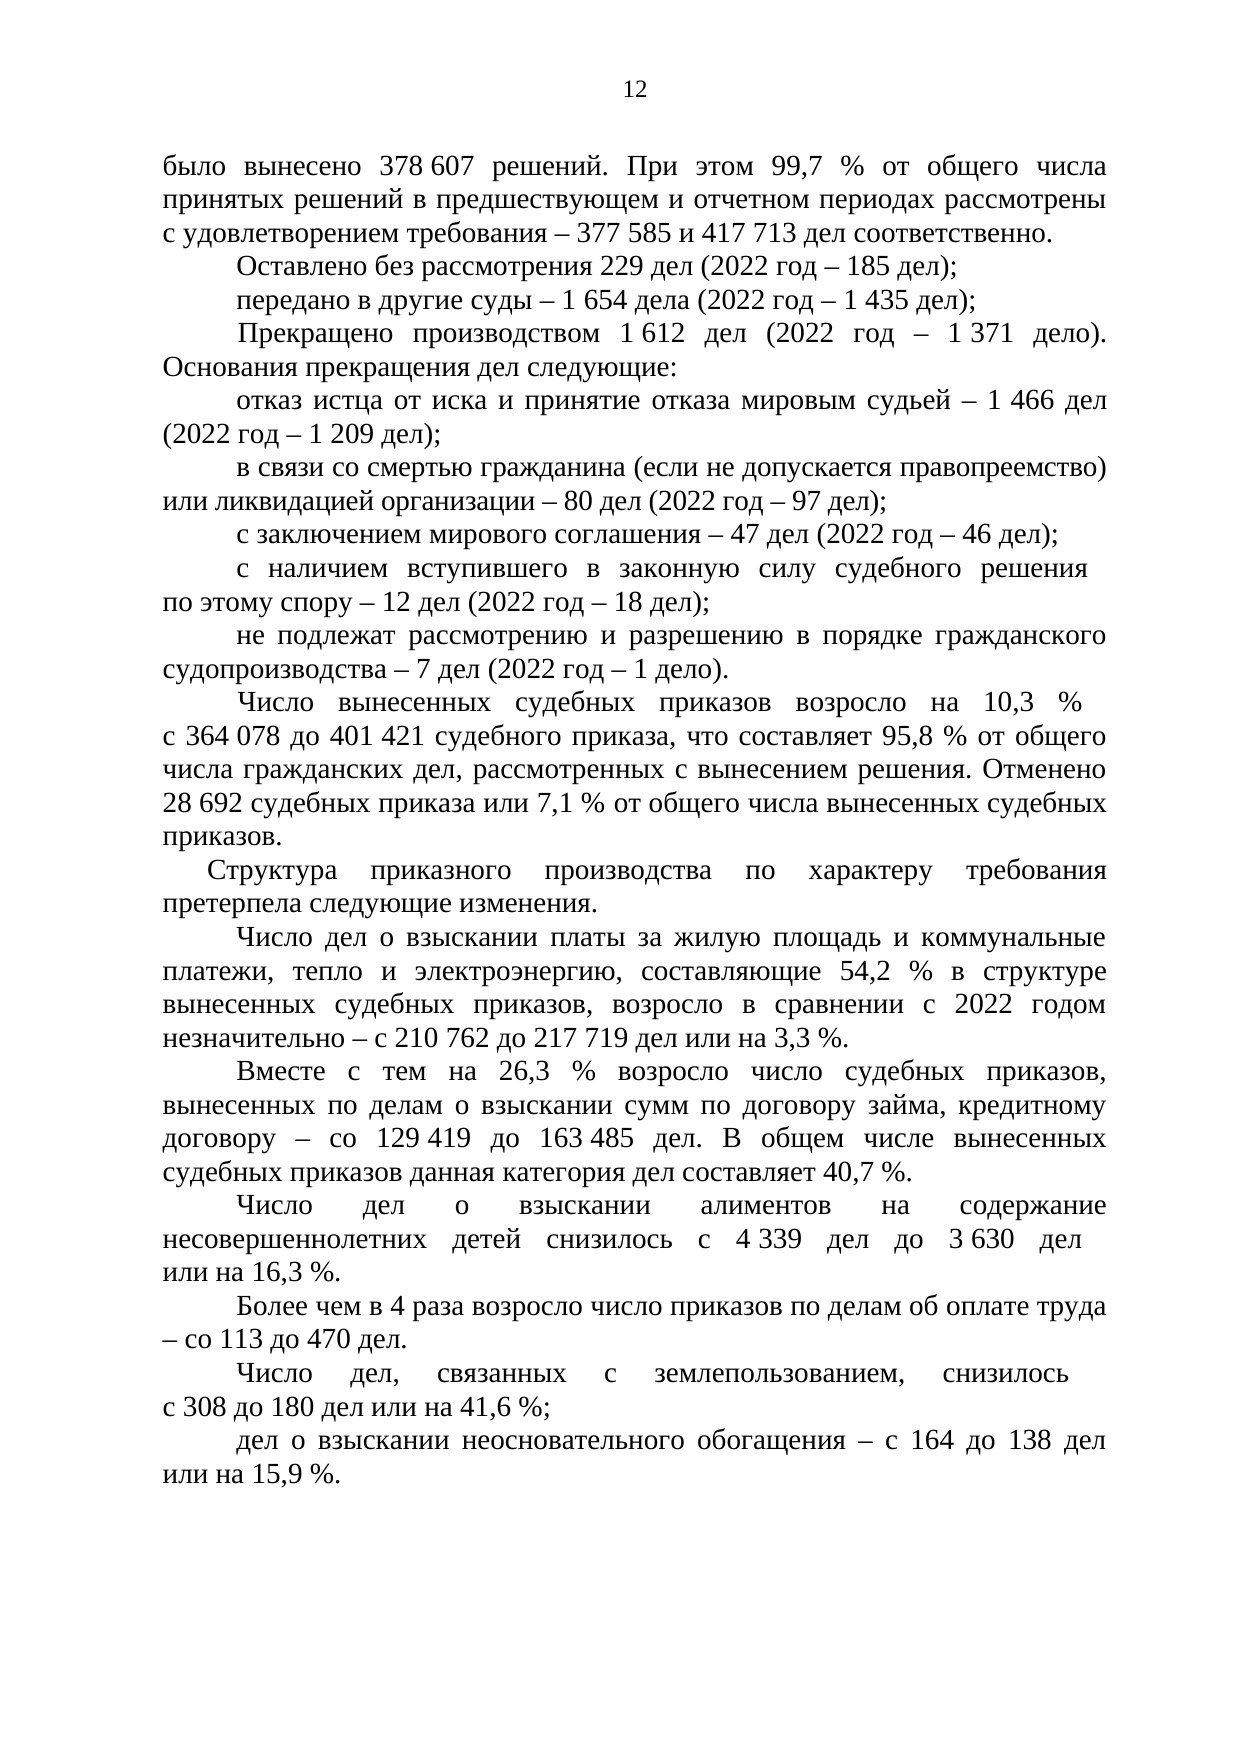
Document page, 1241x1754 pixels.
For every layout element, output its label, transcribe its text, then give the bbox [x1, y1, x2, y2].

text Прекращено производством 1 612 дел (2022 год – 1 371 дело). Основания прекращения дел следующие: [162, 315, 1107, 382]
text не подлежат рассмотрению и разрешению в порядке гражданского судопроизводства – 7 дел (2022 год – 1 дело). [162, 617, 1107, 684]
text Структура приказного производства по характеру требования претерпела следующие изменения. [162, 852, 1107, 919]
text Число дел о взыскании алиментов на содержание несовершеннолетних детей снизилось с 4 339 дел до 3 630 дел или на 16,3 %. [162, 1187, 1107, 1288]
text отказ истца от иска и принятие отказа мировым судьей – 1 466 дел (2022 год – 1 209 дел); [162, 382, 1107, 449]
text Более чем в 4 раза возросло число приказов по делам об оплате труда – со 113 до 470 дел. [162, 1288, 1107, 1355]
text Число вынесенных судебных приказов возросло на 10,3 % с 364 078 до 401 421 судебного приказа, что составляет 95,8 % от общего числа гражданских дел, рассмотренных с вынесением решения. Отменено 28 692 судебных приказа или 7,1 % от общего числа вынесенных судебных приказов. [162, 684, 1107, 852]
text Число дел, связанных с землепользованием, снизилось с 308 до 180 дел или на 41,6 %; [162, 1355, 1107, 1422]
text с наличием вступившего в законную силу судебного решения по этому спору – 12 дел (2022 год – 18 дел); [162, 550, 1107, 617]
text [162, 148, 1107, 248]
text Число дел о взыскании платы за жилую площадь и коммунальные платежи, тепло и электроэнергию, составляющие 54,2 % в структуре вынесенных судебных приказов, возросло в сравнении с 2022 годом незначительно – с 210 762 до 217 719 дел или на 3,3 %. [162, 919, 1107, 1053]
text передано в другие суды – 1 654 дела (2022 год – 1 435 дел); [162, 282, 1107, 315]
text в связи со смертью гражданина (если не допускается правопреемство) или ликвидацией организации – 80 дел (2022 год – 97 дел); [162, 449, 1107, 517]
text с заключением мирового соглашения – 47 дел (2022 год – 46 дел); [162, 517, 1107, 550]
text Оставлено без рассмотрения 229 дел (2022 год – 185 дел); [162, 248, 1107, 282]
text Вместе с тем на 26,3 % возросло число судебных приказов, вынесенных по делам о взыскании сумм по договору займа, кредитному договору – со 129 419 до 163 485 дел. В общем числе вынесенных судебных приказов данная категория дел составляет 40,7 %. [162, 1053, 1107, 1187]
text дел о взыскании неосновательного обогащения – с 164 до 138 дел или на 15,9 %. [162, 1422, 1107, 1489]
